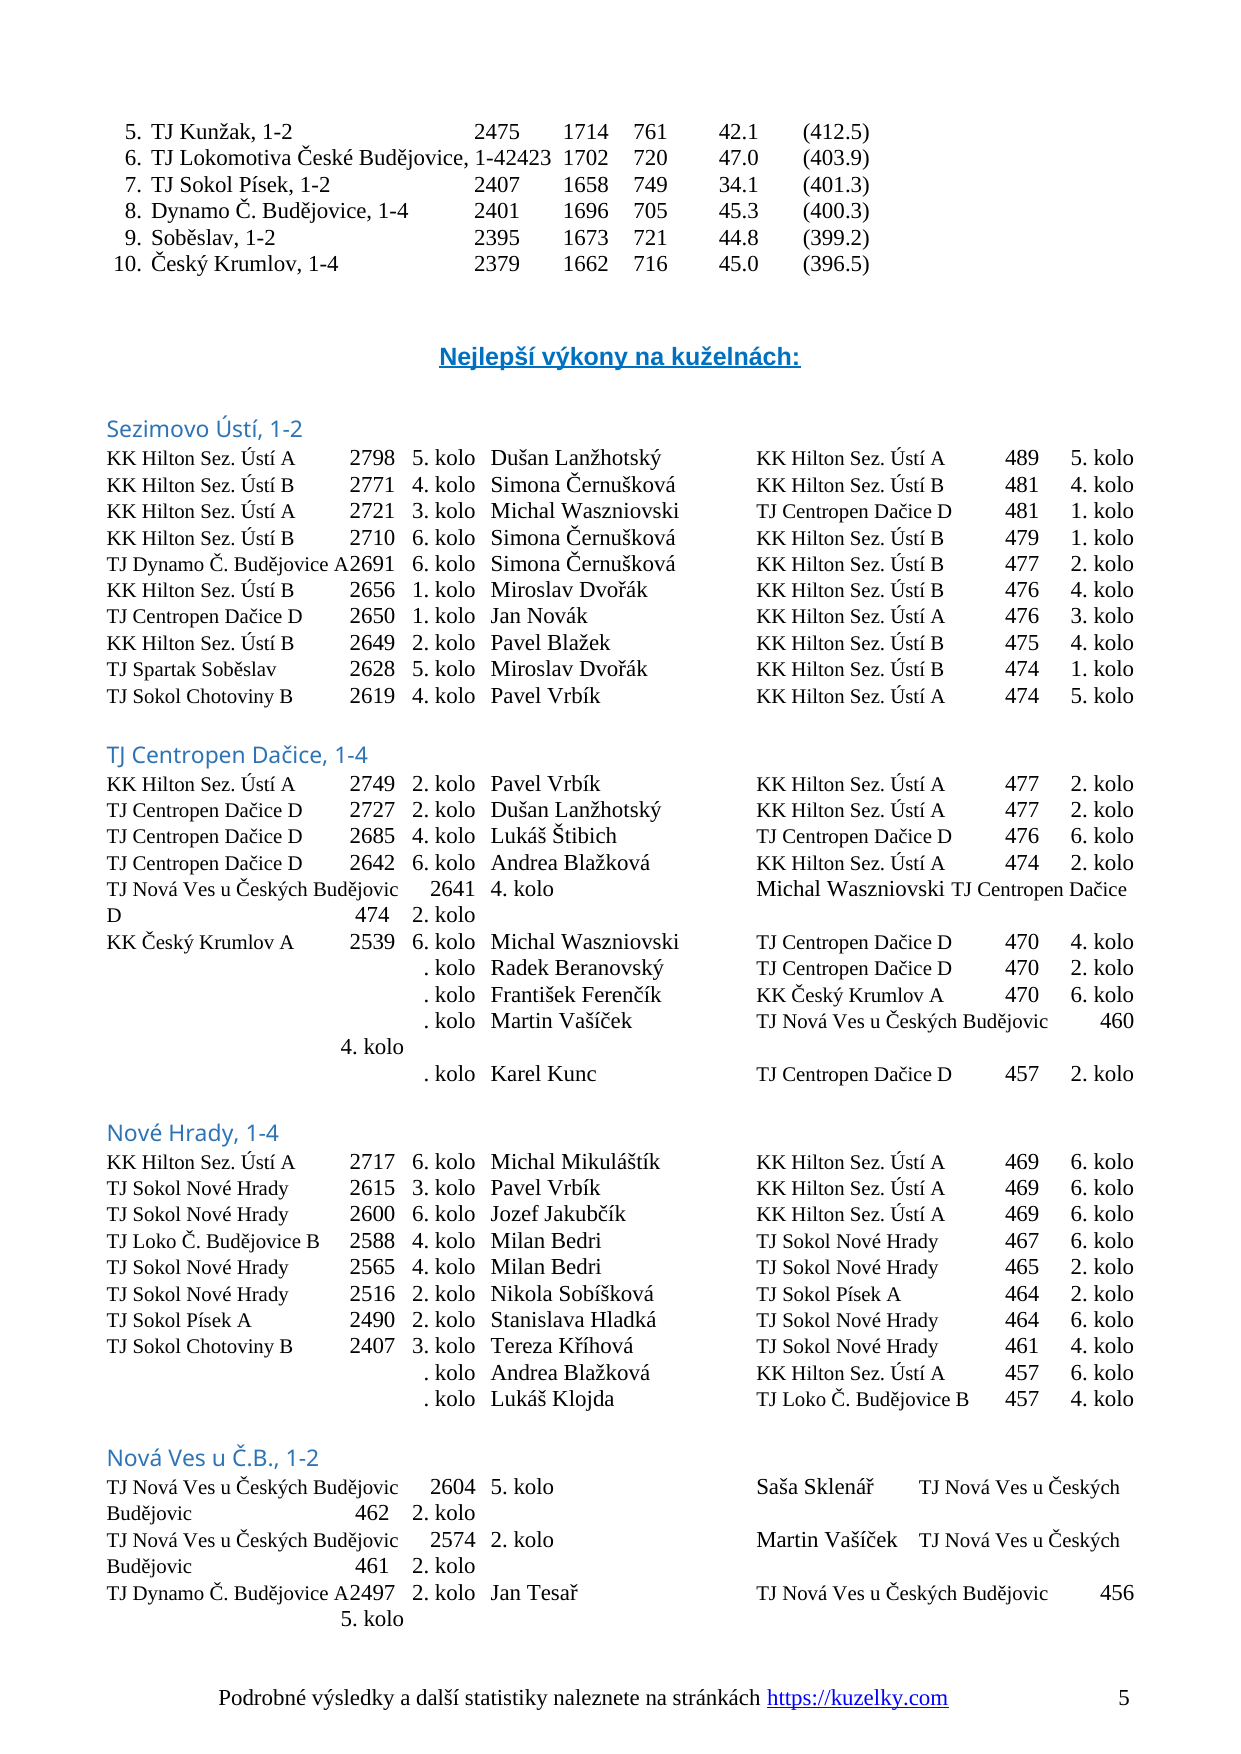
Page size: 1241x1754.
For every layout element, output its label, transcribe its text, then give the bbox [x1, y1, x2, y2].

text KK Hilton Sez. Ústí B 2656 1. kolo Miroslav Dvořák KK Hilton Sez. Ústí B 476 4. kolo [106, 576, 1134, 603]
text TJ Dynamo Č. Budějovice A 2691 6. kolo Simona Černušková KK Hilton Sez. Ústí B 477 2. kolo [106, 550, 1134, 576]
text . kolo Radek Beranovský TJ Centropen Dačice D 470 2. kolo [106, 954, 1134, 981]
text KK Český Krumlov A 2539 6. kolo Michal Waszniovski TJ Centropen Dačice D 470 4. kolo [106, 928, 1134, 954]
text KK Hilton Sez. Ústí A 2798 5. kolo Dušan Lanžhotský KK Hilton Sez. Ústí A 489 5. kolo [106, 444, 1134, 471]
text TJ Sokol Nové Hrady 2600 6. kolo Jozef Jakubčík KK Hilton Sez. Ústí A 469 6. kolo [106, 1201, 1134, 1227]
text 7. TJ Sokol Písek, 1-2 2407 1658 749 34.1 (401.3) [106, 171, 1134, 197]
text KK Hilton Sez. Ústí B 2710 6. kolo Simona Černušková KK Hilton Sez. Ústí B 479 1. kolo [106, 523, 1134, 550]
text . kolo Martin Vašíček TJ Nová Ves u Českých Budějovic 460 4. kolo [106, 1007, 1134, 1060]
text TJ Sokol Písek A 2490 2. kolo Stanislava Hladká TJ Sokol Nové Hrady 464 6. kolo [106, 1306, 1134, 1332]
text Nejlepší výkony na kuželnách: [94, 341, 1145, 370]
text 6. TJ Lokomotiva České Budějovice, 1-4 2423 1702 720 47.0 (403.9) [106, 144, 1134, 171]
text . kolo Andrea Blažková KK Hilton Sez. Ústí A 457 6. kolo [106, 1359, 1134, 1385]
text TJ Spartak Soběslav 2628 5. kolo Miroslav Dvořák KK Hilton Sez. Ústí B 474 1. kolo [106, 655, 1134, 682]
text TJ Sokol Nové Hrady 2615 3. kolo Pavel Vrbík KK Hilton Sez. Ústí A 469 6. kolo [106, 1174, 1134, 1201]
text TJ Nová Ves u Českých Budějovic 2641 4. kolo Michal Waszniovski TJ Centropen Dačice D 474 2. kolo [106, 875, 1134, 928]
text TJ Sokol Chotoviny B 2619 4. kolo Pavel Vrbík KK Hilton Sez. Ústí A 474 5. kolo [106, 682, 1134, 708]
text TJ Sokol Chotoviny B 2407 3. kolo Tereza Kříhová TJ Sokol Nové Hrady 461 4. kolo [106, 1332, 1134, 1359]
text 8. Dynamo Č. Budějovice, 1-4 2401 1696 705 45.3 (400.3) [106, 197, 1134, 223]
text KK Hilton Sez. Ústí B 2649 2. kolo Pavel Blažek KK Hilton Sez. Ústí B 475 4. kolo [106, 629, 1134, 655]
text TJ Sokol Nové Hrady 2516 2. kolo Nikola Sobíšková TJ Sokol Písek A 464 2. kolo [106, 1279, 1134, 1306]
text KK Hilton Sez. Ústí B 2771 4. kolo Simona Černušková KK Hilton Sez. Ústí B 481 4. kolo [106, 471, 1134, 497]
text KK Hilton Sez. Ústí A 2717 6. kolo Michal Mikuláštík KK Hilton Sez. Ústí A 469 6. kolo [106, 1148, 1134, 1174]
text . kolo František Ferenčík KK Český Krumlov A 470 6. kolo [106, 981, 1134, 1007]
text TJ Dynamo Č. Budějovice A 2497 2. kolo Jan Tesař TJ Nová Ves u Českých Budějovic 456 5. kolo [106, 1578, 1134, 1631]
text TJ Nová Ves u Českých Budějovic 2604 5. kolo Saša Sklenář TJ Nová Ves u Českých Budějovic 462 2. kolo [106, 1473, 1134, 1526]
text TJ Nová Ves u Českých Budějovic 2574 2. kolo Martin Vašíček TJ Nová Ves u Českých Budějovic 461 2. kolo [106, 1526, 1134, 1578]
text . kolo Lukáš Klojda TJ Loko Č. Budějovice B 457 4. kolo [106, 1385, 1134, 1411]
text 10. Český Krumlov, 1-4 2379 1662 716 45.0 (396.5) [106, 250, 1134, 276]
subtitle TJ Centropen Dačice, 1-4 [106, 738, 1134, 770]
text KK Hilton Sez. Ústí A 2721 3. kolo Michal Waszniovski TJ Centropen Dačice D 481 1. kolo [106, 497, 1134, 523]
text TJ Centropen Dačice D 2685 4. kolo Lukáš Štibich TJ Centropen Dačice D 476 6. kolo [106, 822, 1134, 849]
text TJ Loko Č. Budějovice B 2588 4. kolo Milan Bedri TJ Sokol Nové Hrady 467 6. kolo [106, 1227, 1134, 1253]
text TJ Centropen Dačice D 2727 2. kolo Dušan Lanžhotský KK Hilton Sez. Ústí A 477 2. kolo [106, 796, 1134, 822]
subtitle Nové Hrady, 1-4 [106, 1117, 1134, 1148]
subtitle Nová Ves u Č.B., 1-2 [106, 1442, 1134, 1473]
subtitle Sezimovo Ústí, 1-2 [106, 413, 1134, 444]
text TJ Centropen Dačice D 2642 6. kolo Andrea Blažková KK Hilton Sez. Ústí A 474 2. kolo [106, 849, 1134, 875]
text 9. Soběslav, 1-2 2395 1673 721 44.8 (399.2) [106, 223, 1134, 250]
text . kolo Karel Kunc TJ Centropen Dačice D 457 2. kolo [106, 1060, 1134, 1086]
text KK Hilton Sez. Ústí A 2749 2. kolo Pavel Vrbík KK Hilton Sez. Ústí A 477 2. kolo [106, 770, 1134, 796]
text TJ Centropen Dačice D 2650 1. kolo Jan Novák KK Hilton Sez. Ústí A 476 3. kolo [106, 603, 1134, 629]
text TJ Sokol Nové Hrady 2565 4. kolo Milan Bedri TJ Sokol Nové Hrady 465 2. kolo [106, 1253, 1134, 1279]
text 5. TJ Kunžak, 1-2 2475 1714 761 42.1 (412.5) [106, 118, 1134, 144]
